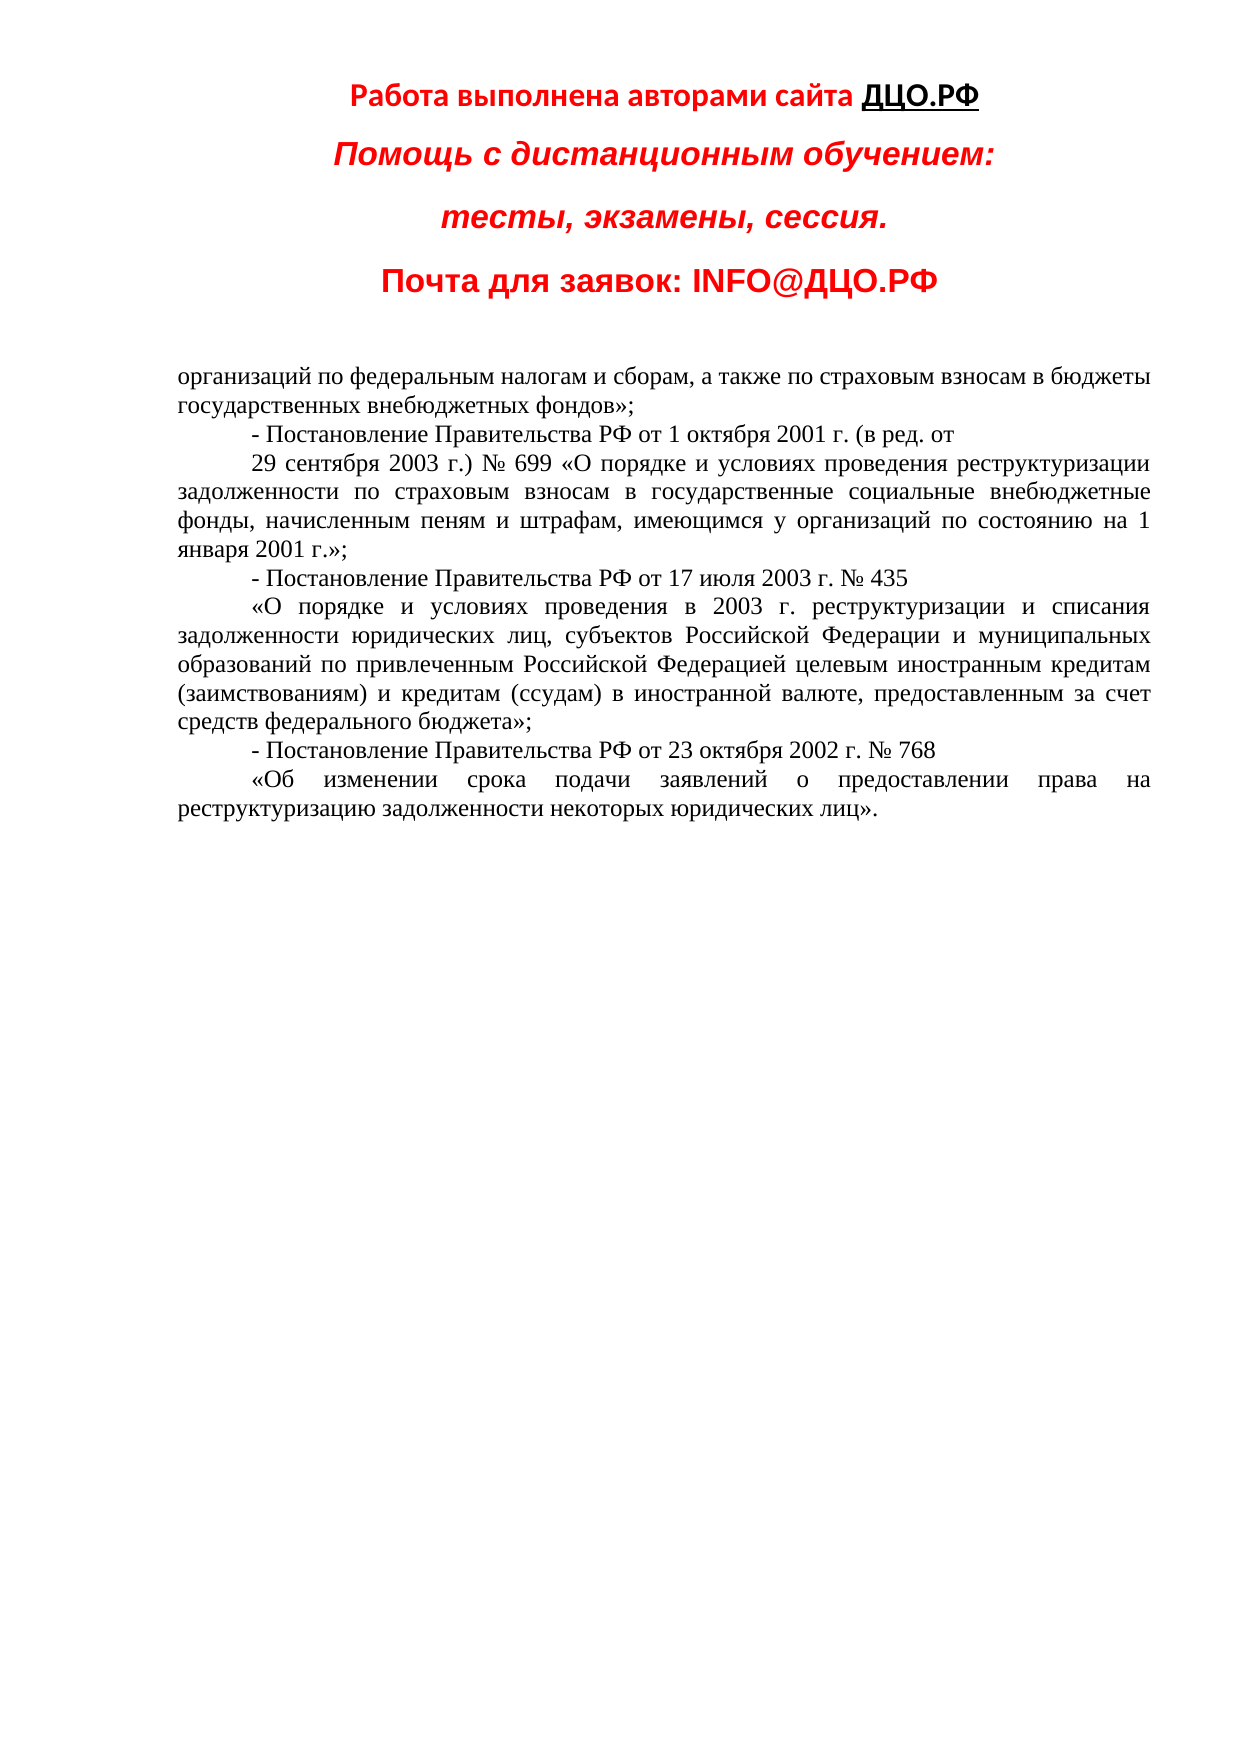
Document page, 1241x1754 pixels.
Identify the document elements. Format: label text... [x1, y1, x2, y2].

text - Постановление Правительства РФ от 17 июля 2003 г. № 435 [177, 563, 1152, 591]
text - Постановление Правительства РФ от 23 октября 2002 г. № 768 [177, 735, 1152, 764]
text - Постановление Правительства РФ от 1 октября 2001 г. (в ред. от [177, 419, 1152, 448]
text «О порядке и условиях проведения в 2003 г. реструктуризации и списания задолженности юридических лиц, субъектов Российской Федерации и муниципальных образований по привлеченным Российской Федерацией целевым иностранным кредитам (заимствованиям) и кредитам (ссудам) в иностранной валюте, предоставленным за счет средств федерального бюджета»; [177, 591, 1152, 735]
text 29 сентября 2003 г.) № 699 «О порядке и условиях проведения реструктуризации задолженности по страховым взносам в государственные социальные внебюджетные фонды, начисленным пеням и штрафам, имеющимся у организаций по состоянию на 1 января 2001 г.»; [177, 448, 1152, 563]
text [177, 361, 1152, 419]
text «Об изменении срока подачи заявлений о предоставлении права на реструктуризацию задолженности некоторых юридических лиц». [177, 764, 1152, 821]
